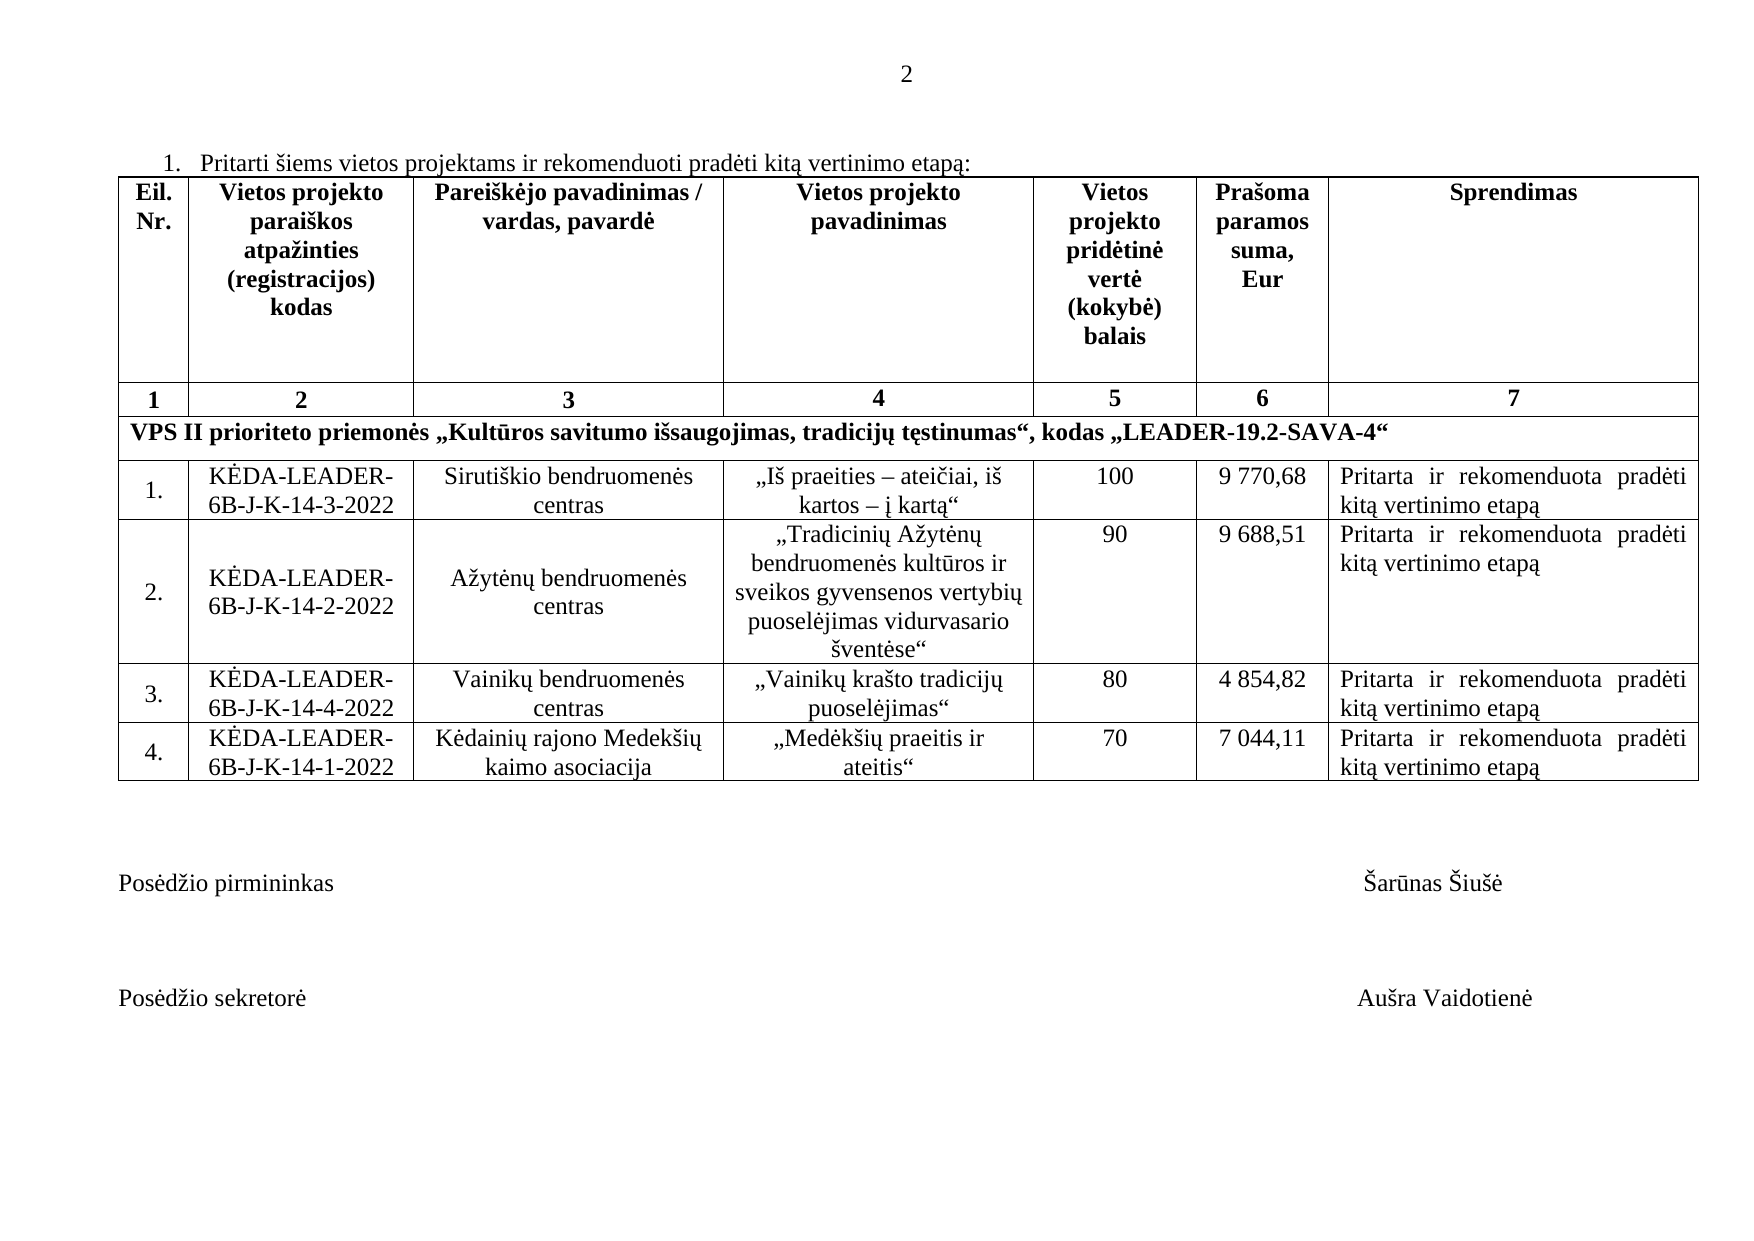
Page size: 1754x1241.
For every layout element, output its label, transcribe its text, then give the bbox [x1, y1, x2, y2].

table_cell 4. [119, 723, 188, 780]
table_cell 2 [189, 383, 413, 416]
table_cell KĖDA-LEADER-6B-J-K-14-3-2022 [189, 461, 413, 518]
table_cell KĖDA-LEADER-6B-J-K-14-1-2022 [189, 723, 413, 780]
table_cell „Tradicinių Ažytėnų bendruomenės kultūros ir sveikos gyvensenos vertybių puoselėjimas vidurvasario šventėse“ [724, 520, 1033, 663]
table_header Prašoma paramos suma, Eur [1197, 178, 1328, 382]
table_cell 90 [1034, 520, 1196, 663]
table_cell 4 [724, 383, 1033, 416]
table_cell 80 [1034, 664, 1196, 722]
table_cell 7 044,11 [1197, 723, 1328, 780]
table_header Vietos projekto paraiškos atpažinties (registracijos) kodas [189, 178, 413, 382]
table_header Vietos projekto pavadinimas [724, 178, 1033, 382]
text Posėdžio pirmininkas Šarūnas Šiušė [118, 868, 1713, 896]
table_cell KĖDA-LEADER-6B-J-K-14-4-2022 [189, 664, 413, 722]
table_header Pareiškėjo pavadinimas / vardas, pavardė [414, 178, 723, 382]
table_cell Pritarta ir rekomenduota pradėti kitą vertinimo etapą [1329, 461, 1698, 518]
table_cell Kėdainių rajono Medekšių kaimo asociacija [414, 723, 723, 780]
table_cell 70 [1034, 723, 1196, 780]
table_cell 9 688,51 [1197, 520, 1328, 663]
table_cell VPS II prioriteto priemonės „Kultūros savitumo išsaugojimas, tradicijų tęstinumas“, kodas „LEADER-19.2-SAVA-4“ [119, 417, 1698, 460]
table_cell Pritarta ir rekomenduota pradėti kitą vertinimo etapą [1329, 664, 1698, 722]
table_cell 4 854,82 [1197, 664, 1328, 722]
table_cell „Vainikų krašto tradicijų puoselėjimas“ [724, 664, 1033, 722]
table_cell „Medėkšių praeitis ir ateitis“ [724, 723, 1033, 780]
table_cell Ažytėnų bendruomenės centras [414, 520, 723, 663]
text Posėdžio sekretorė Aušra Vaidotienė [118, 983, 1713, 1011]
table_cell „Iš praeities – ateičiai, iš kartos – į kartą“ [724, 461, 1033, 518]
table_cell 3. [119, 664, 188, 722]
table_cell 9 770,68 [1197, 461, 1328, 518]
table_header Vietos projekto pridėtinė vertė (kokybė) balais [1034, 178, 1196, 382]
table_cell 1. [119, 461, 188, 518]
table_cell Pritarta ir rekomenduota pradėti kitą vertinimo etapą [1329, 723, 1698, 780]
table_header Eil. Nr. [119, 178, 188, 382]
table_cell KĖDA-LEADER-6B-J-K-14-2-2022 [189, 520, 413, 663]
table_cell 7 [1329, 383, 1698, 416]
table_cell 2. [119, 520, 188, 663]
table_cell 100 [1034, 461, 1196, 518]
list Pritarti šiems vietos projektams ir rekomenduoti pradėti kitą vertinimo etapą: [162, 148, 1695, 176]
table_cell 5 [1034, 383, 1196, 416]
table_cell Vainikų bendruomenės centras [414, 664, 723, 722]
table_cell 1 [119, 383, 188, 416]
table_header Sprendimas [1329, 178, 1698, 382]
table_cell 3 [414, 383, 723, 416]
table_cell 6 [1197, 383, 1328, 416]
table_cell Sirutiškio bendruomenės centras [414, 461, 723, 518]
table_cell Pritarta ir rekomenduota pradėti kitą vertinimo etapą [1329, 520, 1698, 663]
